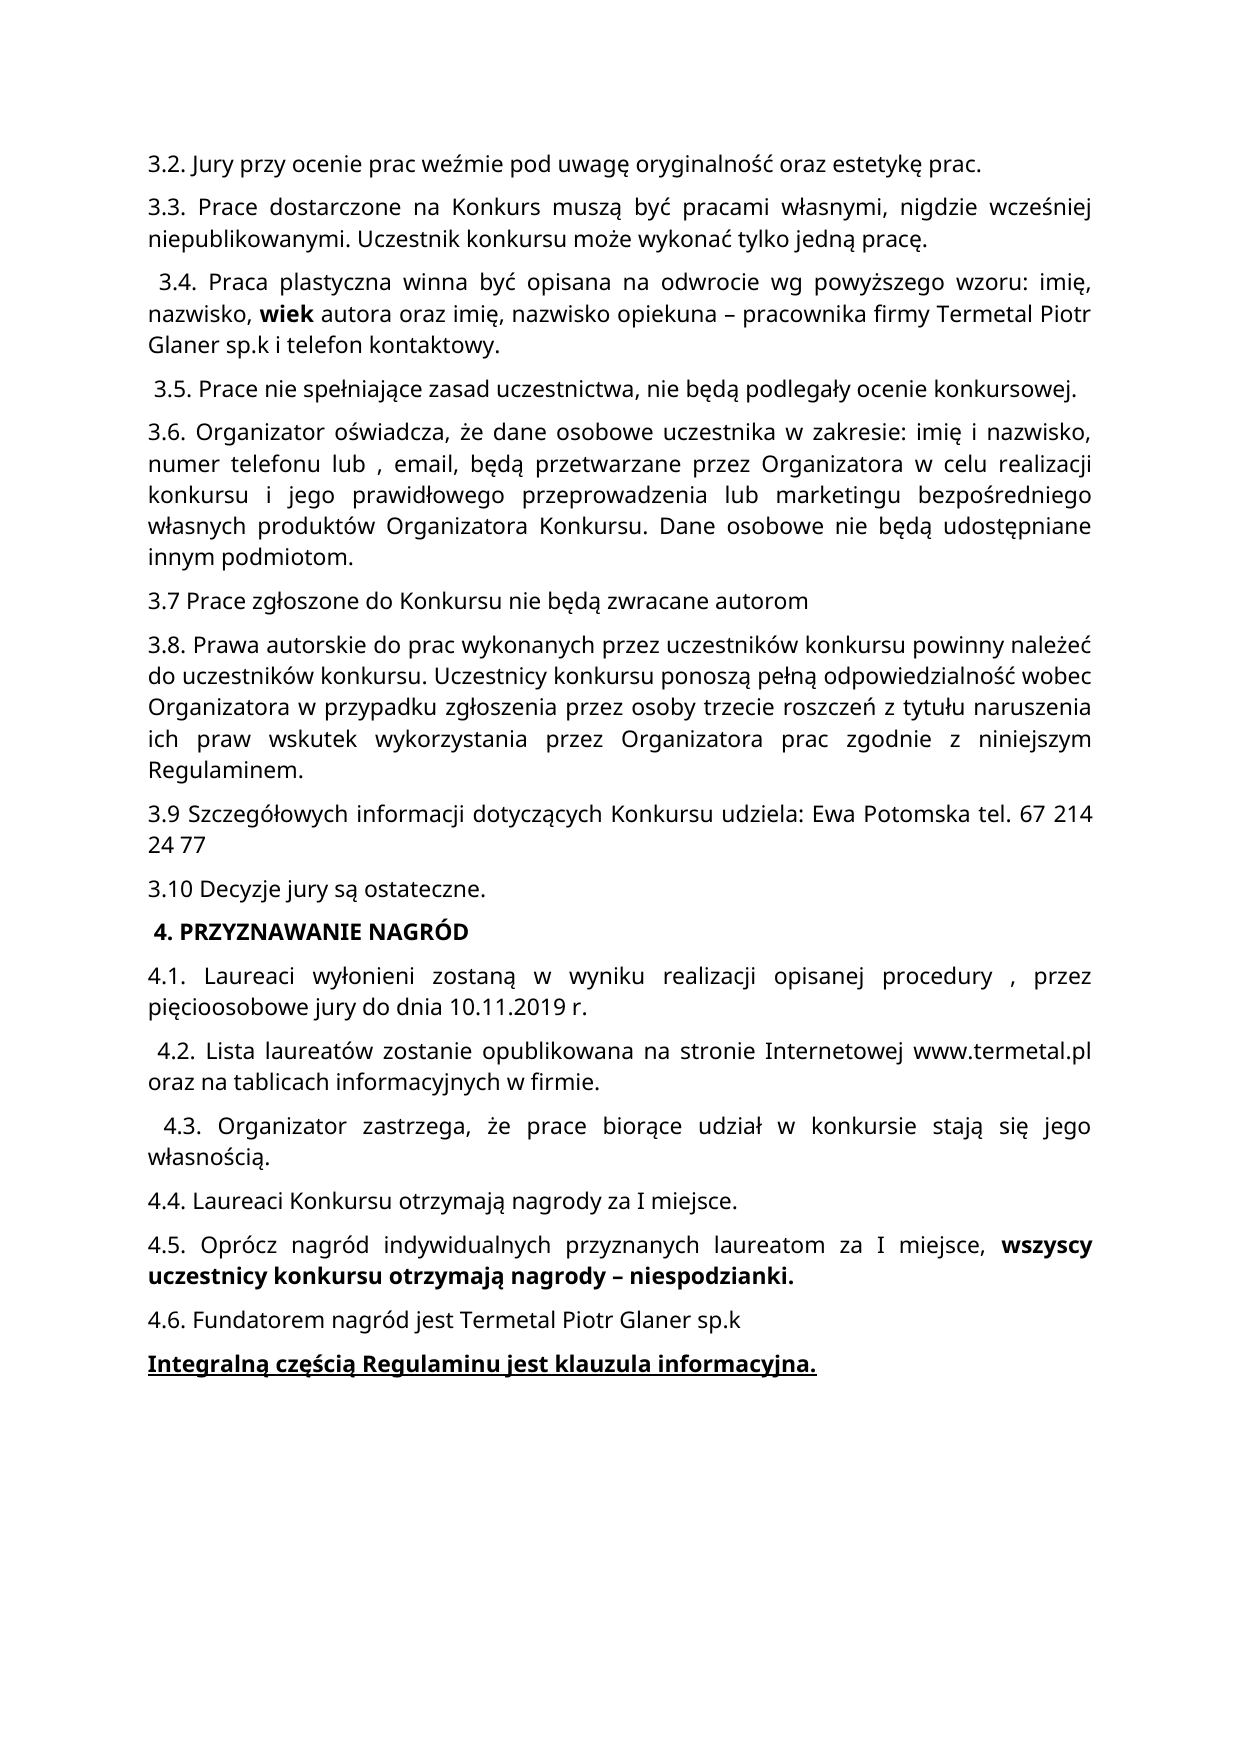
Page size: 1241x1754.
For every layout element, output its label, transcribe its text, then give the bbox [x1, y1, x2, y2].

text 4.4. Laureaci Konkursu otrzymają nagrody za I miejsce. [148, 1185, 1093, 1216]
text 3.6. Organizator oświadcza, że dane osobowe uczestnika w zakresie: imię i nazwisko, numer telefonu lub , email, będą przetwarzane przez Organizatora w celu realizacji konkursu i jego prawidłowego przeprowadzenia lub marketingu bezpośredniego własnych produktów Organizatora Konkursu. Dane osobowe nie będą udostępniane innym podmiotom. [148, 416, 1093, 573]
text 3.9 Szczegółowych informacji dotyczących Konkursu udziela: Ewa Potomska tel. 67 214 24 77 [148, 798, 1093, 860]
text 3.5. Prace nie spełniające zasad uczestnictwa, nie będą podlegały ocenie konkursowej. [148, 373, 1093, 404]
text 4.5. Oprócz nagród indywidualnych przyznanych laureatom za I miejsce, wszyscy uczestnicy konkursu otrzymają nagrody – niespodzianki. [148, 1229, 1093, 1291]
text 3.7 Prace zgłoszone do Konkursu nie będą zwracane autorom [148, 585, 1093, 616]
text 3.2. Jury przy ocenie prac weźmie pod uwagę oryginalność oraz estetykę prac. [148, 148, 1093, 179]
text 4.6. Fundatorem nagród jest Termetal Piotr Glaner sp.k [148, 1304, 1093, 1335]
text Integralną częścią Regulaminu jest klauzula informacyjna. [148, 1348, 1093, 1379]
text 4. PRZYZNAWANIE NAGRÓD [148, 916, 1093, 948]
text 3.4. Praca plastyczna winna być opisana na odwrocie wg powyższego wzoru: imię, nazwisko, wiek autora oraz imię, nazwisko opiekuna – pracownika firmy Termetal Piotr Glaner sp.k i telefon kontaktowy. [148, 266, 1093, 360]
text 4.2. Lista laureatów zostanie opublikowana na stronie Internetowej www.termetal.pl oraz na tablicach informacyjnych w firmie. [148, 1035, 1093, 1098]
text 4.3. Organizator zastrzega, że prace biorące udział w konkursie stają się jego własnością. [148, 1110, 1093, 1173]
text 3.8. Prawa autorskie do prac wykonanych przez uczestników konkursu powinny należeć do uczestników konkursu. Uczestnicy konkursu ponoszą pełną odpowiedzialność wobec Organizatora w przypadku zgłoszenia przez osoby trzecie roszczeń z tytułu naruszenia ich praw wskutek wykorzystania przez Organizatora prac zgodnie z niniejszym Regulaminem. [148, 629, 1093, 785]
text 4.1. Laureaci wyłonieni zostaną w wyniku realizacji opisanej procedury , przez pięcioosobowe jury do dnia 10.11.2019 r. [148, 960, 1093, 1023]
text 3.3. Prace dostarczone na Konkurs muszą być pracami własnymi, nigdzie wcześniej niepublikowanymi. Uczestnik konkursu może wykonać tylko jedną pracę. [148, 191, 1093, 254]
text 3.10 Decyzje jury są ostateczne. [148, 873, 1093, 904]
